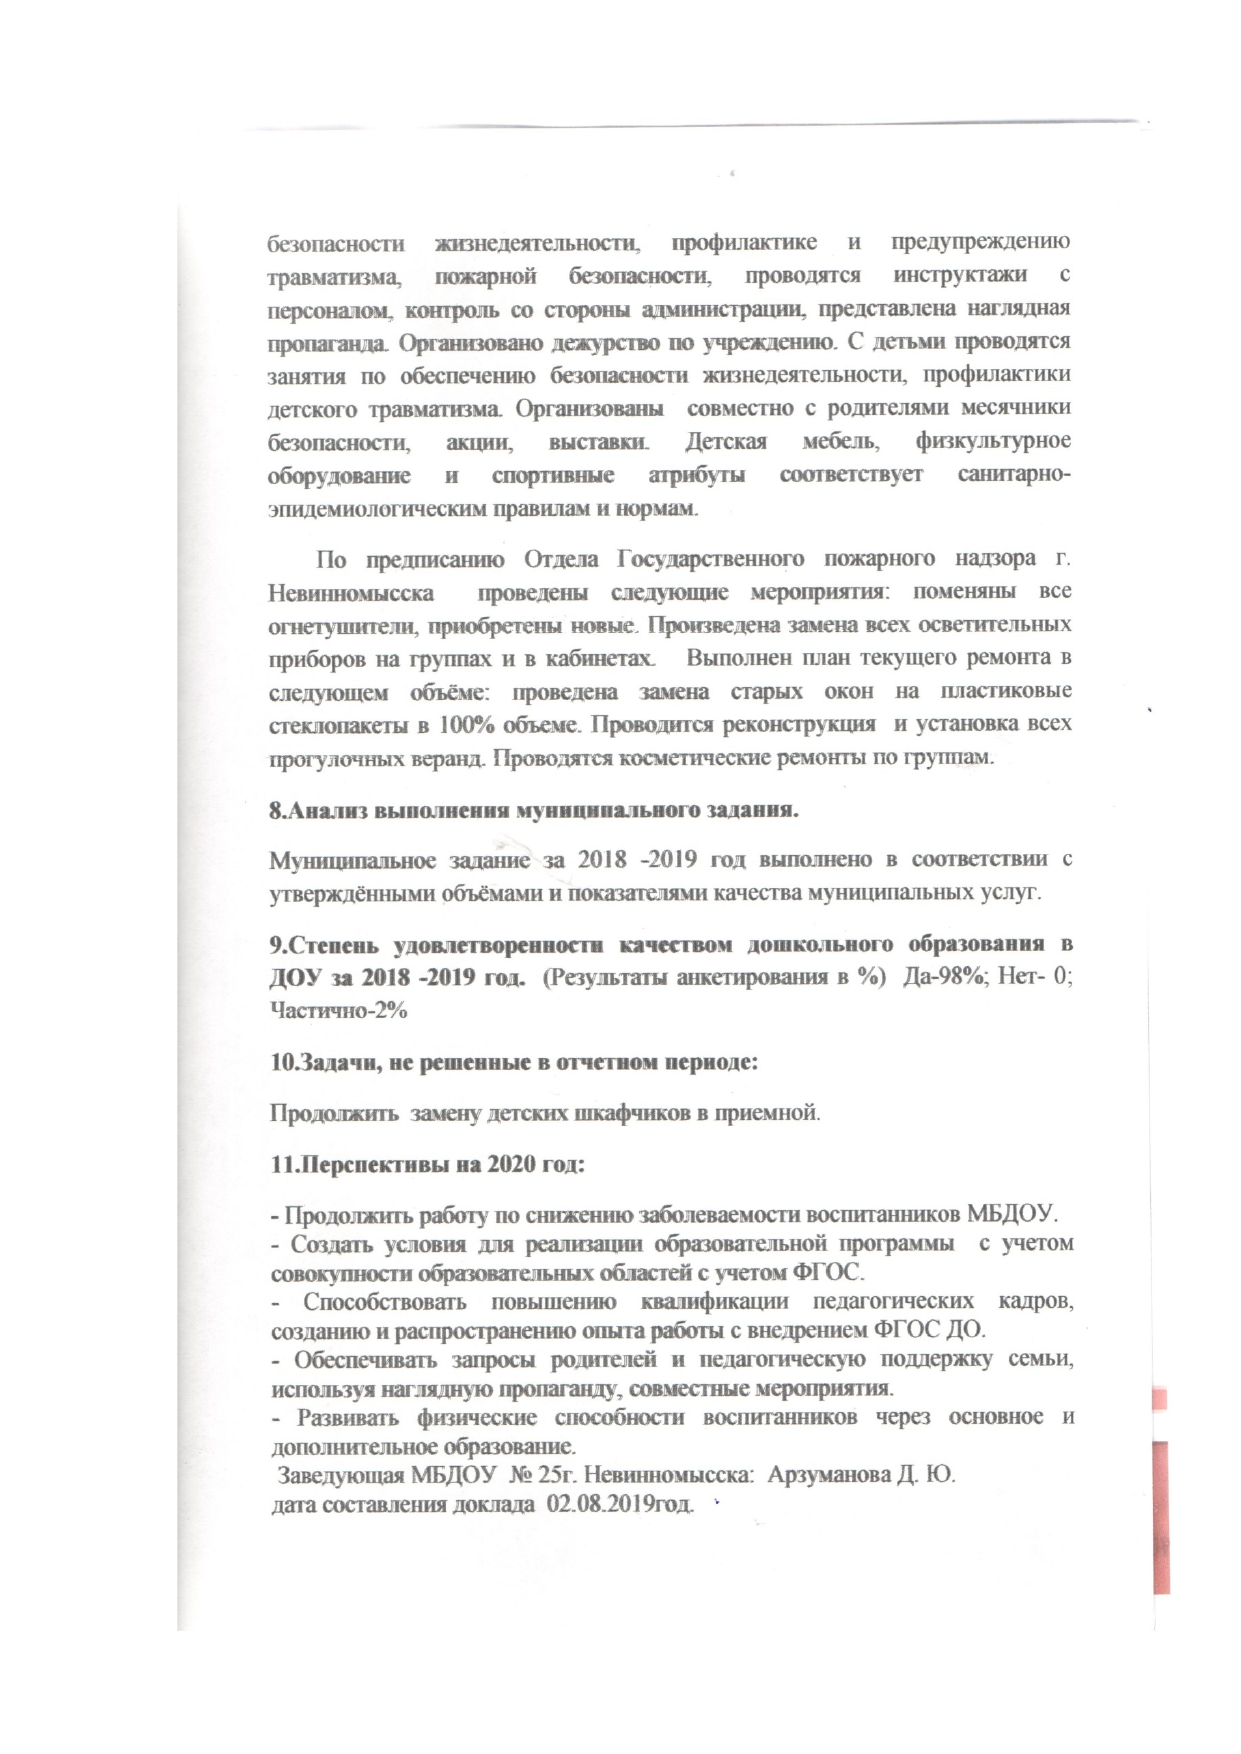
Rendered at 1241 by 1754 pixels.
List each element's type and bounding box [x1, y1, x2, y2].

picture [177, 118, 1227, 1631]
